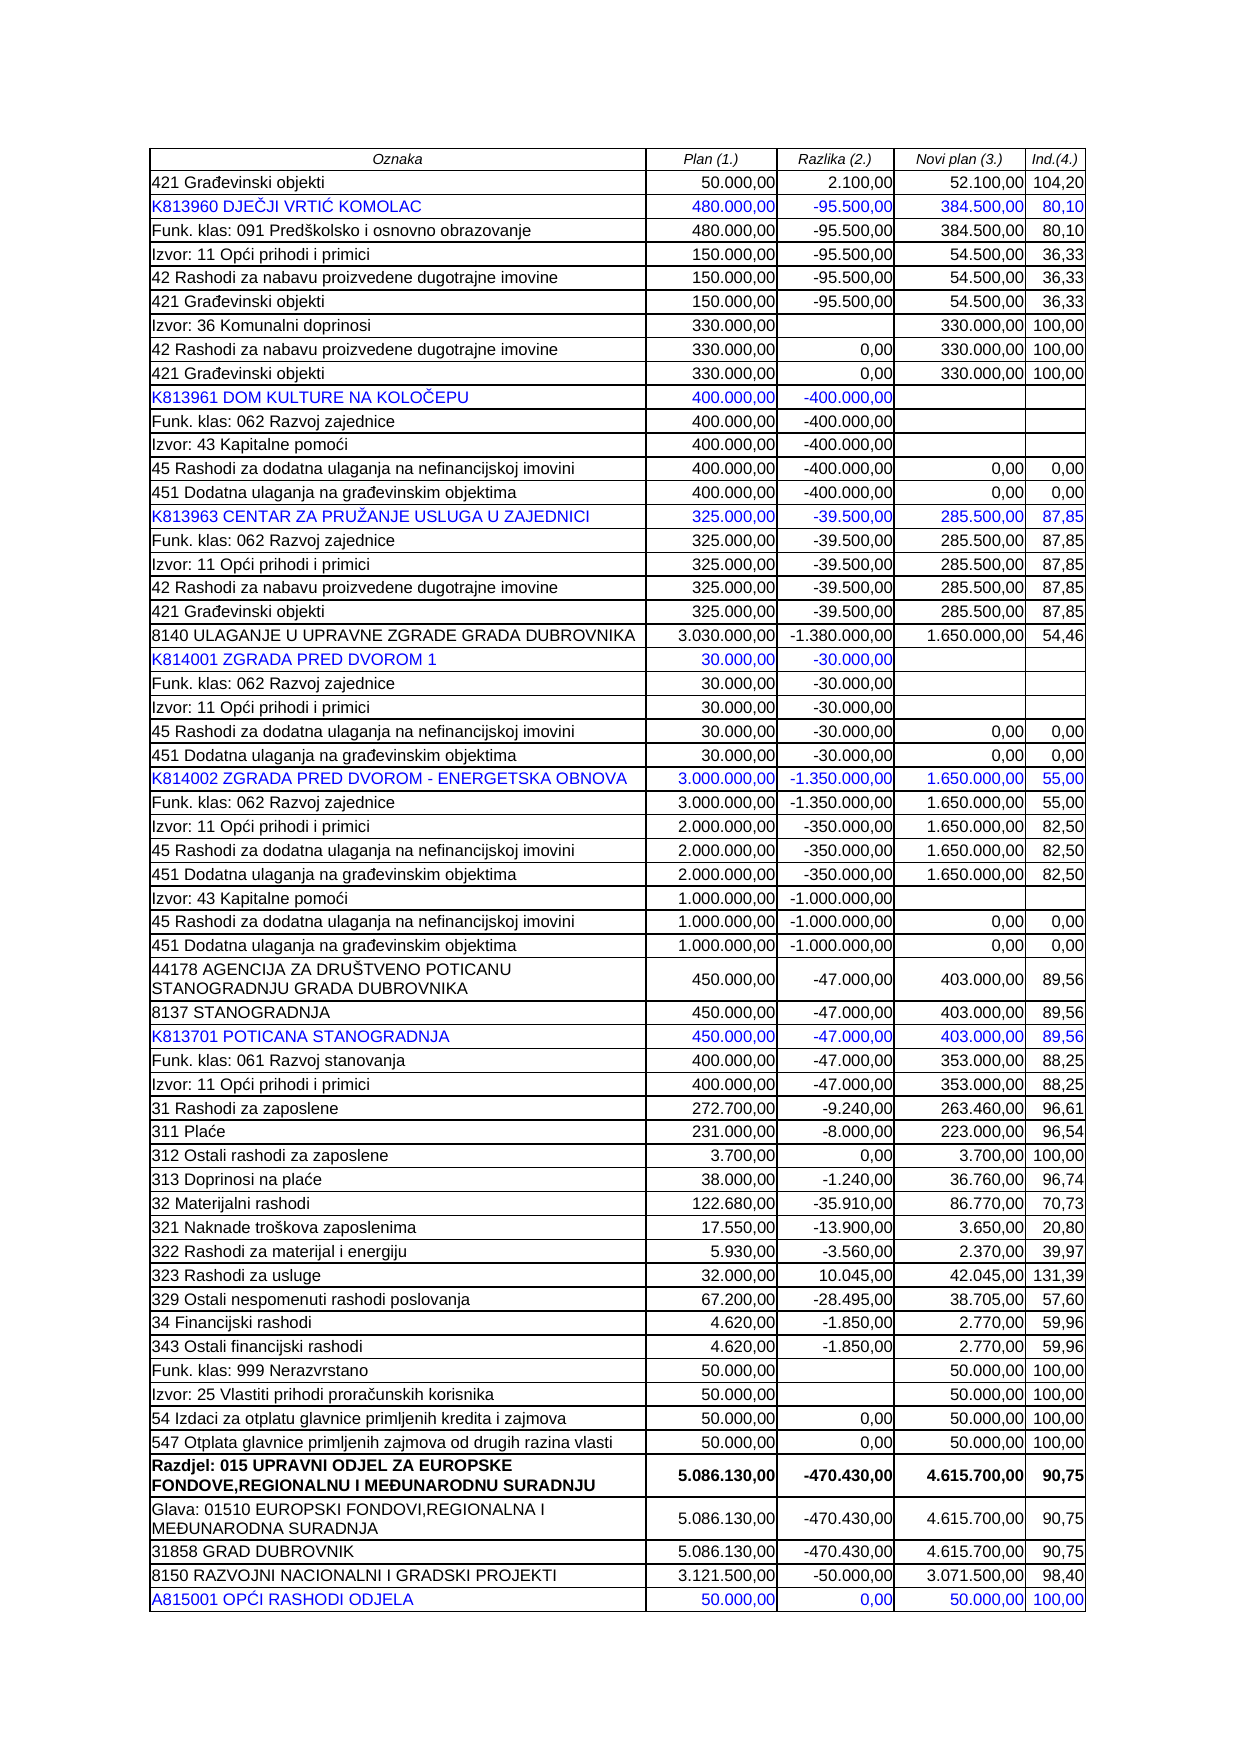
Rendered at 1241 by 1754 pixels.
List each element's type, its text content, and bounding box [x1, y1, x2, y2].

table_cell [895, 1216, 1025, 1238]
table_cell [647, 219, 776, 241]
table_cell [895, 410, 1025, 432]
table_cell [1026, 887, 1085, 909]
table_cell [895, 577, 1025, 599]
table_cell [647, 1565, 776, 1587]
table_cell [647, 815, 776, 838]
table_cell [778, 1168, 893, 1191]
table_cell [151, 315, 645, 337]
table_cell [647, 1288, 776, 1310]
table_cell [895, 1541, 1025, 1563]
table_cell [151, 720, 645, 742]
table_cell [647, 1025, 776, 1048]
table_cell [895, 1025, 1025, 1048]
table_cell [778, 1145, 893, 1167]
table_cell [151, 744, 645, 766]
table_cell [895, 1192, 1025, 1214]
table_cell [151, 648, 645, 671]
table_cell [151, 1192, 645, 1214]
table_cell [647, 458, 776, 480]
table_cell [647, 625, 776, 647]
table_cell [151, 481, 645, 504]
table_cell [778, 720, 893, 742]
table_header Oznaka [151, 149, 645, 170]
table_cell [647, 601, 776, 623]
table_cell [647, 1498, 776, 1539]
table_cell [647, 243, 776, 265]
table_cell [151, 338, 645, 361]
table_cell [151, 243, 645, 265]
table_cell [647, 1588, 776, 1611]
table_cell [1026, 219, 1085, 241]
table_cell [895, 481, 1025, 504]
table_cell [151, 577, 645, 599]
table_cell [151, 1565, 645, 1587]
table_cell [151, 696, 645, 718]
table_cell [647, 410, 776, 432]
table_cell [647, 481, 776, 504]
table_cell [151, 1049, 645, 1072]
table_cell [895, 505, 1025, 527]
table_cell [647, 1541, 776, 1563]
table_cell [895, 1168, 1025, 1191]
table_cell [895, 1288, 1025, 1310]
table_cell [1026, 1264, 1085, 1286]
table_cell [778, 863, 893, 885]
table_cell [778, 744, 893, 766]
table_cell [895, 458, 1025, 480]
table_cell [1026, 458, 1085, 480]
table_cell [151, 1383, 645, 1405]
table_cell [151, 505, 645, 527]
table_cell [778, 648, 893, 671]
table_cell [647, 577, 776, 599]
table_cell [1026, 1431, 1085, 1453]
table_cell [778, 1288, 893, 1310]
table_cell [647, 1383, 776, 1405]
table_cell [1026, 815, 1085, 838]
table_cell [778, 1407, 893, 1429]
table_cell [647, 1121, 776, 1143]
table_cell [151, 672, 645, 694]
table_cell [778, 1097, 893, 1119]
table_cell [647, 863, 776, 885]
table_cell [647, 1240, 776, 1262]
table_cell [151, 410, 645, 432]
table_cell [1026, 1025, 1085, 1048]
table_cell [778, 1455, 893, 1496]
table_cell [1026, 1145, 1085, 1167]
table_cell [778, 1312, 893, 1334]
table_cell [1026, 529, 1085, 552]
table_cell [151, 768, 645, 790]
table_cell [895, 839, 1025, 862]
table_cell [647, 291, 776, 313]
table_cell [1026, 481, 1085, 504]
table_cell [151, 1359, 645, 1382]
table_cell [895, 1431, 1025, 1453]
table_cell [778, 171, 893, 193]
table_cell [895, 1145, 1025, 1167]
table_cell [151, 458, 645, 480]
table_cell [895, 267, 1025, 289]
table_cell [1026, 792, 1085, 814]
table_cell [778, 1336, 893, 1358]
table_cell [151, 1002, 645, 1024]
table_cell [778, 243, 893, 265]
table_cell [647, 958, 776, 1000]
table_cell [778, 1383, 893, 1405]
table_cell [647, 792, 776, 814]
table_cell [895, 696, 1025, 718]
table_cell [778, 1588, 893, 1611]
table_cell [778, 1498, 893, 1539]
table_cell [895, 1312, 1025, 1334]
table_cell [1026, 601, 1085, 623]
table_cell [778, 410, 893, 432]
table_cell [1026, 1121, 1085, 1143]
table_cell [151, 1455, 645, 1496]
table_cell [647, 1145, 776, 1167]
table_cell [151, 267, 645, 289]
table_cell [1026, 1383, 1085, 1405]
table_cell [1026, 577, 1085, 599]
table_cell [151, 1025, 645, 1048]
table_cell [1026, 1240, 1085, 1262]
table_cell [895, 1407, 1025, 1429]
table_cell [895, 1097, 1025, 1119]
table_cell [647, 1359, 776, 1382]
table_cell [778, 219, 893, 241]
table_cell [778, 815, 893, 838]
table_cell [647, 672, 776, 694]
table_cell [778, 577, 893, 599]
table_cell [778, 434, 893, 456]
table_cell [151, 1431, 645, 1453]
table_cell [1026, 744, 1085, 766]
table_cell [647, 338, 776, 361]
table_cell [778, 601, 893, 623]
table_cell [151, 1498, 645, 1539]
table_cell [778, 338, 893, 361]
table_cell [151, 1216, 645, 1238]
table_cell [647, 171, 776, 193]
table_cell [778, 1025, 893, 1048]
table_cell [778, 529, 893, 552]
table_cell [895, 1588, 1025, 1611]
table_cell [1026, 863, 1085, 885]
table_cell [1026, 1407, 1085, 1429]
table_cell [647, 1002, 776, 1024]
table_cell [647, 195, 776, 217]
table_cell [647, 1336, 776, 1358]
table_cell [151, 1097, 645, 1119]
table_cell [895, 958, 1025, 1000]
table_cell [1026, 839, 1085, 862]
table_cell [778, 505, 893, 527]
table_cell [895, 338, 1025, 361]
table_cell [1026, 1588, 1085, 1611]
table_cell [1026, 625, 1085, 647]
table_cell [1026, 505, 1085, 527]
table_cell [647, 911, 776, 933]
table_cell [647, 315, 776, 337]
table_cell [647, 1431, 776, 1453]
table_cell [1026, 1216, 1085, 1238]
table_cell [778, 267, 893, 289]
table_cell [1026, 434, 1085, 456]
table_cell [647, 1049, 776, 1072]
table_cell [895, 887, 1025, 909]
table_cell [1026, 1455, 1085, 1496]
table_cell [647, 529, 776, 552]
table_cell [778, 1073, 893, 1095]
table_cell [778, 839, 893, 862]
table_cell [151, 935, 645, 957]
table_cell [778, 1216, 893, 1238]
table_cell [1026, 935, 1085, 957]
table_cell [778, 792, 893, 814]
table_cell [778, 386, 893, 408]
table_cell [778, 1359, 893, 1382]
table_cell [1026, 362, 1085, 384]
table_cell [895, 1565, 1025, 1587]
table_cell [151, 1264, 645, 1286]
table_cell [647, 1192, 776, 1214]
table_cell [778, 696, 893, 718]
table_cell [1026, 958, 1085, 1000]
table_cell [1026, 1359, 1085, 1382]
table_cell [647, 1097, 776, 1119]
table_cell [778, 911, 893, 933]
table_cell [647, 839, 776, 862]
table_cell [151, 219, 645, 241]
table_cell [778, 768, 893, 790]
table_header Razlika (2.) [778, 149, 893, 170]
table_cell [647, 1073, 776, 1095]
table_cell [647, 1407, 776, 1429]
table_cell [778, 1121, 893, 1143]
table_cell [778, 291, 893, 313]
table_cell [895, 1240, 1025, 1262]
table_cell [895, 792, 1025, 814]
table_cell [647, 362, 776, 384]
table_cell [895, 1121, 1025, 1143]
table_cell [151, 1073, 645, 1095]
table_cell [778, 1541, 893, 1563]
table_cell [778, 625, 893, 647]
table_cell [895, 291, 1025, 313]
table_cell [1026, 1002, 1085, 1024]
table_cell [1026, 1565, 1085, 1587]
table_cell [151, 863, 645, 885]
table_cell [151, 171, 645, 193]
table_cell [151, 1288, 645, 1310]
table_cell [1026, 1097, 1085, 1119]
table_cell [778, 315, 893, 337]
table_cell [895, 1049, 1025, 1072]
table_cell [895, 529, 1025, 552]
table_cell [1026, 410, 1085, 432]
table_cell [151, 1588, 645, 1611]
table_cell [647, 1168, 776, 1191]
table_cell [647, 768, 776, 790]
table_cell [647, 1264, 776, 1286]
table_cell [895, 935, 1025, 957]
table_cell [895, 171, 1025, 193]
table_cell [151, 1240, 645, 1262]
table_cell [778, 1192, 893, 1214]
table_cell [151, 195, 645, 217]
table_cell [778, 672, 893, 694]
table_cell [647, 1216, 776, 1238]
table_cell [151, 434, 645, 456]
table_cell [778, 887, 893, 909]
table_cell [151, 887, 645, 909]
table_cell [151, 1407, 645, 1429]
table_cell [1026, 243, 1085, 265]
table_header Plan (1.) [647, 149, 776, 170]
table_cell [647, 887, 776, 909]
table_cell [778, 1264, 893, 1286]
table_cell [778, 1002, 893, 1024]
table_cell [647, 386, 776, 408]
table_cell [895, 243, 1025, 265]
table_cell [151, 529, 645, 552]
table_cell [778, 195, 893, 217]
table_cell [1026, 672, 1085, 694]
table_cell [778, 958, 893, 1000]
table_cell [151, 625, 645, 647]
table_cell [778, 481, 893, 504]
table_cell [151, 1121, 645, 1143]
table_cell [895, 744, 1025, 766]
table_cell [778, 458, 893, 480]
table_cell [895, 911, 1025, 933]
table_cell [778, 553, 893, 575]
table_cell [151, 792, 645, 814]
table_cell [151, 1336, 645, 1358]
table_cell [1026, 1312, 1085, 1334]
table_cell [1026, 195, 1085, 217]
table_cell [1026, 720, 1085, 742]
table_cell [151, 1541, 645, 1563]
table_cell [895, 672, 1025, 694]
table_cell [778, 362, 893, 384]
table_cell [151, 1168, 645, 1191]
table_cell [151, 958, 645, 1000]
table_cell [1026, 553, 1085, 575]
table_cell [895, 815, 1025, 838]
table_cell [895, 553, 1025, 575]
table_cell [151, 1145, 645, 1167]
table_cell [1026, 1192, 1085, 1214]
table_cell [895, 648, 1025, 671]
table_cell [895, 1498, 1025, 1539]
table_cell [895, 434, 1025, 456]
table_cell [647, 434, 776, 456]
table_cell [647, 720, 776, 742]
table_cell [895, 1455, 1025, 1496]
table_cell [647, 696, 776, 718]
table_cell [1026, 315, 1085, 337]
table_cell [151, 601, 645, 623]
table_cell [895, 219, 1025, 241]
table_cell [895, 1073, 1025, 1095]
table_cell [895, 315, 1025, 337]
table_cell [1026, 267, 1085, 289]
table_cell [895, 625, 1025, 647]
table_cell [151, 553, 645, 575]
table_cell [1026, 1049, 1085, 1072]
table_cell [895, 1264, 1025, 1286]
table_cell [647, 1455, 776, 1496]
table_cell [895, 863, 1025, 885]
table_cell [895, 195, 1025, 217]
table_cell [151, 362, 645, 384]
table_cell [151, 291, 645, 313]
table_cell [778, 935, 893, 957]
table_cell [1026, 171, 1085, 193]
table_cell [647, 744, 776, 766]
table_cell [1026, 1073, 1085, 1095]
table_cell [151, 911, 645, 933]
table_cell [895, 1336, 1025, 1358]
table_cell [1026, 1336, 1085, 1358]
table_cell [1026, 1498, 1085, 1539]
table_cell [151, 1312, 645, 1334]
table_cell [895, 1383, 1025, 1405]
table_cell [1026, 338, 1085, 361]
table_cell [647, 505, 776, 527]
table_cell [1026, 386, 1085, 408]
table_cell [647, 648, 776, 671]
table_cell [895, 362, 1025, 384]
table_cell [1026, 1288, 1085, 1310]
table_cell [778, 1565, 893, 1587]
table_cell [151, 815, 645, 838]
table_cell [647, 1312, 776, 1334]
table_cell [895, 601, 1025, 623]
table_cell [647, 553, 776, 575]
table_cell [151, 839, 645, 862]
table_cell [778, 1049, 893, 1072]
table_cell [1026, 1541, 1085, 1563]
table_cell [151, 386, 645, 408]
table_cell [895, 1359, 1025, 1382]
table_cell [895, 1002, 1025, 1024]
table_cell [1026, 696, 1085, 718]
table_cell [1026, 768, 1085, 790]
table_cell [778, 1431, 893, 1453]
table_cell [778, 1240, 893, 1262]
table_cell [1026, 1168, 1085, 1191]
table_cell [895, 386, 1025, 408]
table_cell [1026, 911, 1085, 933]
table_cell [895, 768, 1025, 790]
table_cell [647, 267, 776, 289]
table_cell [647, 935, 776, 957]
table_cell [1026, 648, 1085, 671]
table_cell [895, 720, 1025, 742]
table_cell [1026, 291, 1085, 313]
table_header Ind.(4.) [1026, 149, 1085, 170]
table_header Novi plan (3.) [895, 149, 1025, 170]
